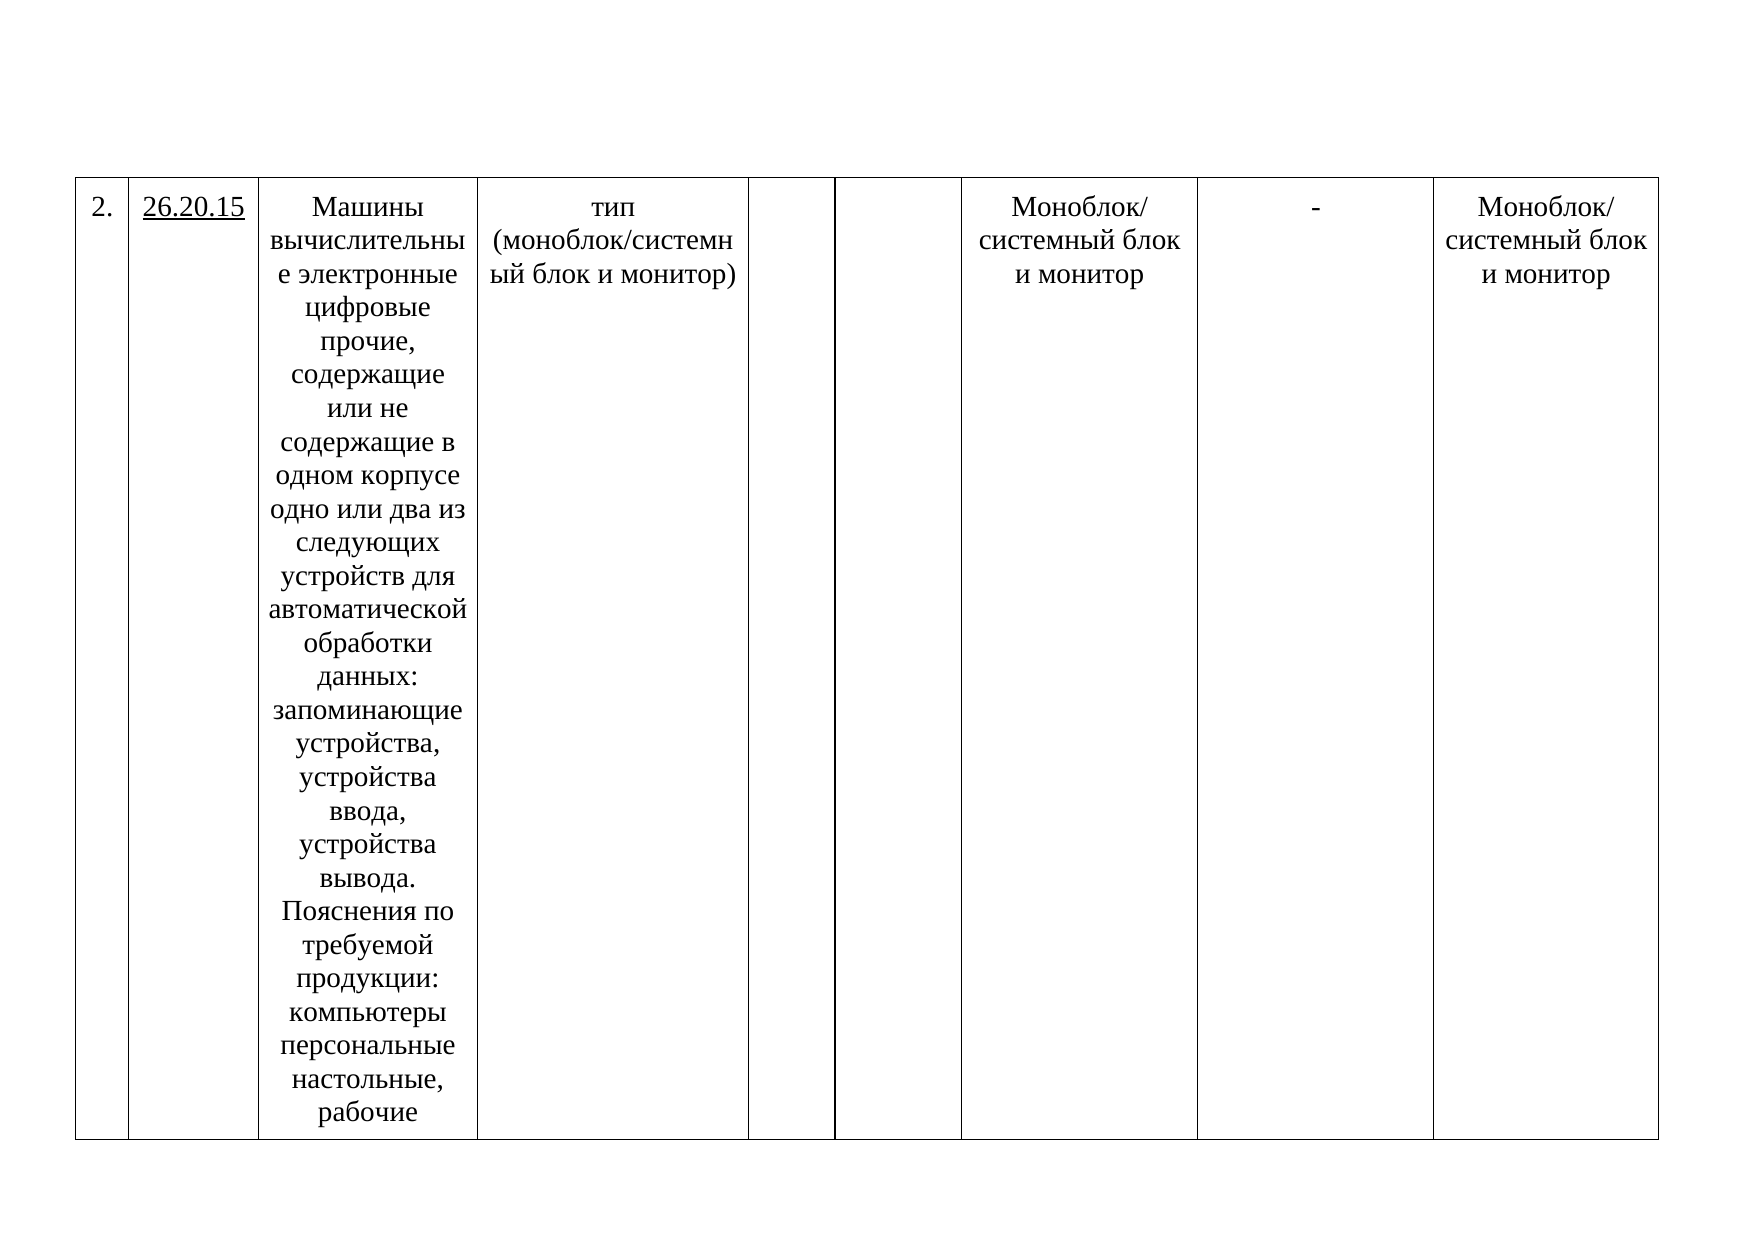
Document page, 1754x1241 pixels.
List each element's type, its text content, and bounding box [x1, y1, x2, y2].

table_cell 26.20.15 [129, 178, 258, 1139]
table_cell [1434, 178, 1658, 1139]
table_cell [836, 178, 961, 1139]
table_cell [749, 178, 834, 1139]
table_cell - [1198, 178, 1433, 1139]
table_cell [259, 178, 477, 1139]
table_cell 2. [76, 178, 128, 1139]
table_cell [962, 178, 1197, 1139]
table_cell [478, 178, 748, 1139]
